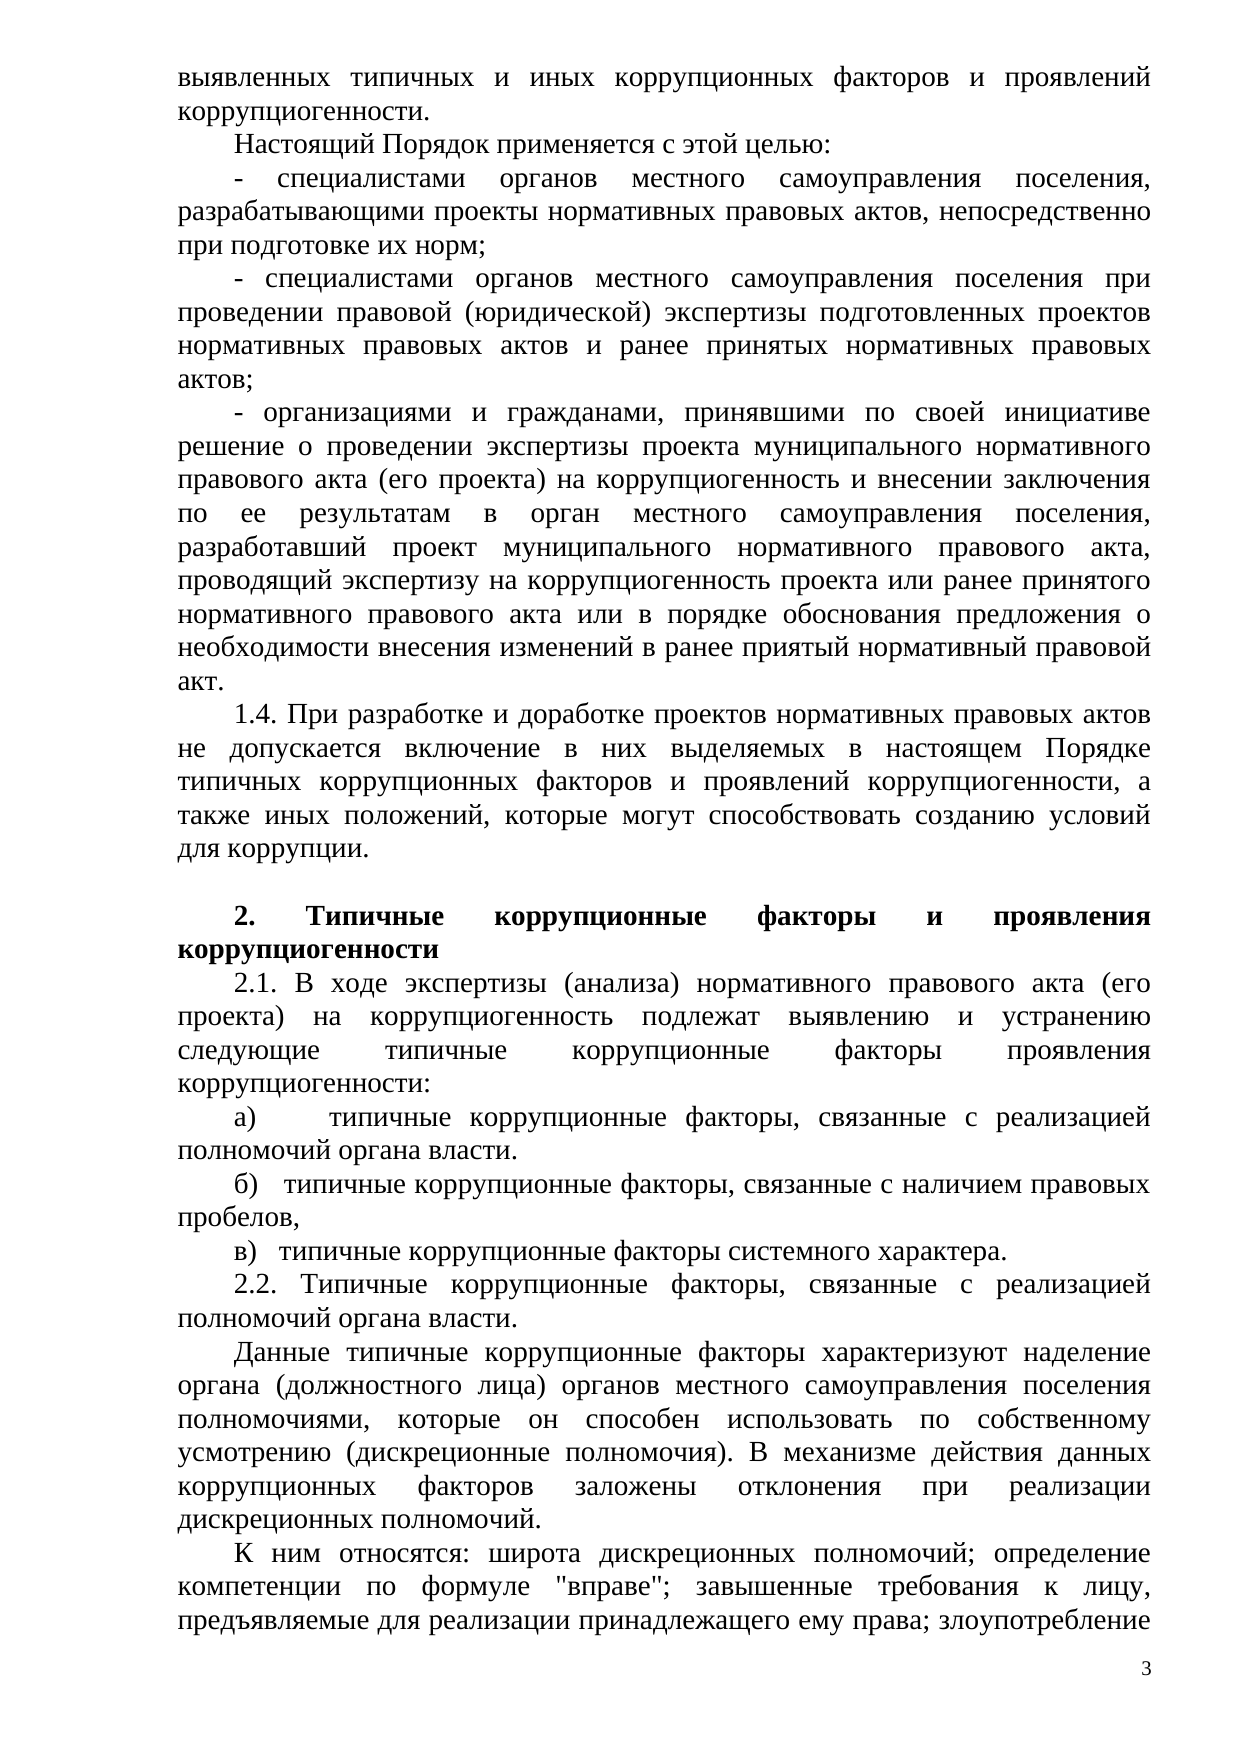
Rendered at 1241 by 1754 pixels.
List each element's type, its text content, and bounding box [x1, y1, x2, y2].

text Настоящий Порядок применяется с этой целью: [177, 126, 1152, 160]
text - организациями и гражданами, принявшими по своей инициативе решение о проведении экспертизы проекта муниципального нормативного правового акта (его проекта) на коррупциогенность и внесении заключения по ее результатам в орган местного самоуправления поселения, разработавший проект муниципального нормативного правового акта, проводящий экспертизу на коррупциогенность проекта или ранее принятого нормативного правового акта или в порядке обоснования предложения о необходимости внесения изменений в ранее приятый нормативный правовой акт. [177, 394, 1152, 696]
text 2. Типичные коррупционные факторы и проявления коррупциогенности [177, 898, 1152, 965]
text Данные типичные коррупционные факторы характеризуют наделение органа (должностного лица) органов местного самоуправления поселения полномочиями, которые он способен использовать по собственному усмотрению (дискреционные полномочия). В механизме действия данных коррупционных факторов заложены отклонения при реализации дискреционных полномочий. [177, 1334, 1152, 1535]
text 2.1. В ходе экспертизы (анализа) нормативного правового акта (его проекта) на коррупциогенность подлежат выявлению и устранению следующие типичные коррупционные факторы проявления коррупциогенности: [177, 965, 1152, 1099]
text 2.2. Типичные коррупционные факторы, связанные с реализацией полномочий органа власти. [177, 1267, 1152, 1334]
text 1.4. При разработке и доработке проектов нормативных правовых актов не допускается включение в них выделяемых в настоящем Порядке типичных коррупционных факторов и проявлений коррупциогенности, а также иных положений, которые могут способствовать созданию условий для коррупции. [177, 696, 1152, 864]
text в) типичные коррупционные факторы системного характера. [177, 1233, 1152, 1267]
text а) типичные коррупционные факторы, связанные с реализацией полномочий органа власти. [177, 1099, 1152, 1166]
text б) типичные коррупционные факторы, связанные с наличием правовых пробелов, [177, 1166, 1152, 1233]
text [177, 1535, 1152, 1636]
text - специалистами органов местного самоуправления поселения при проведении правовой (юридической) экспертизы подготовленных проектов нормативных правовых актов и ранее принятых нормативных правовых актов; [177, 260, 1152, 394]
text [177, 59, 1152, 126]
text - специалистами органов местного самоуправления поселения, разрабатывающими проекты нормативных правовых актов, непосредственно при подготовке их норм; [177, 160, 1152, 260]
